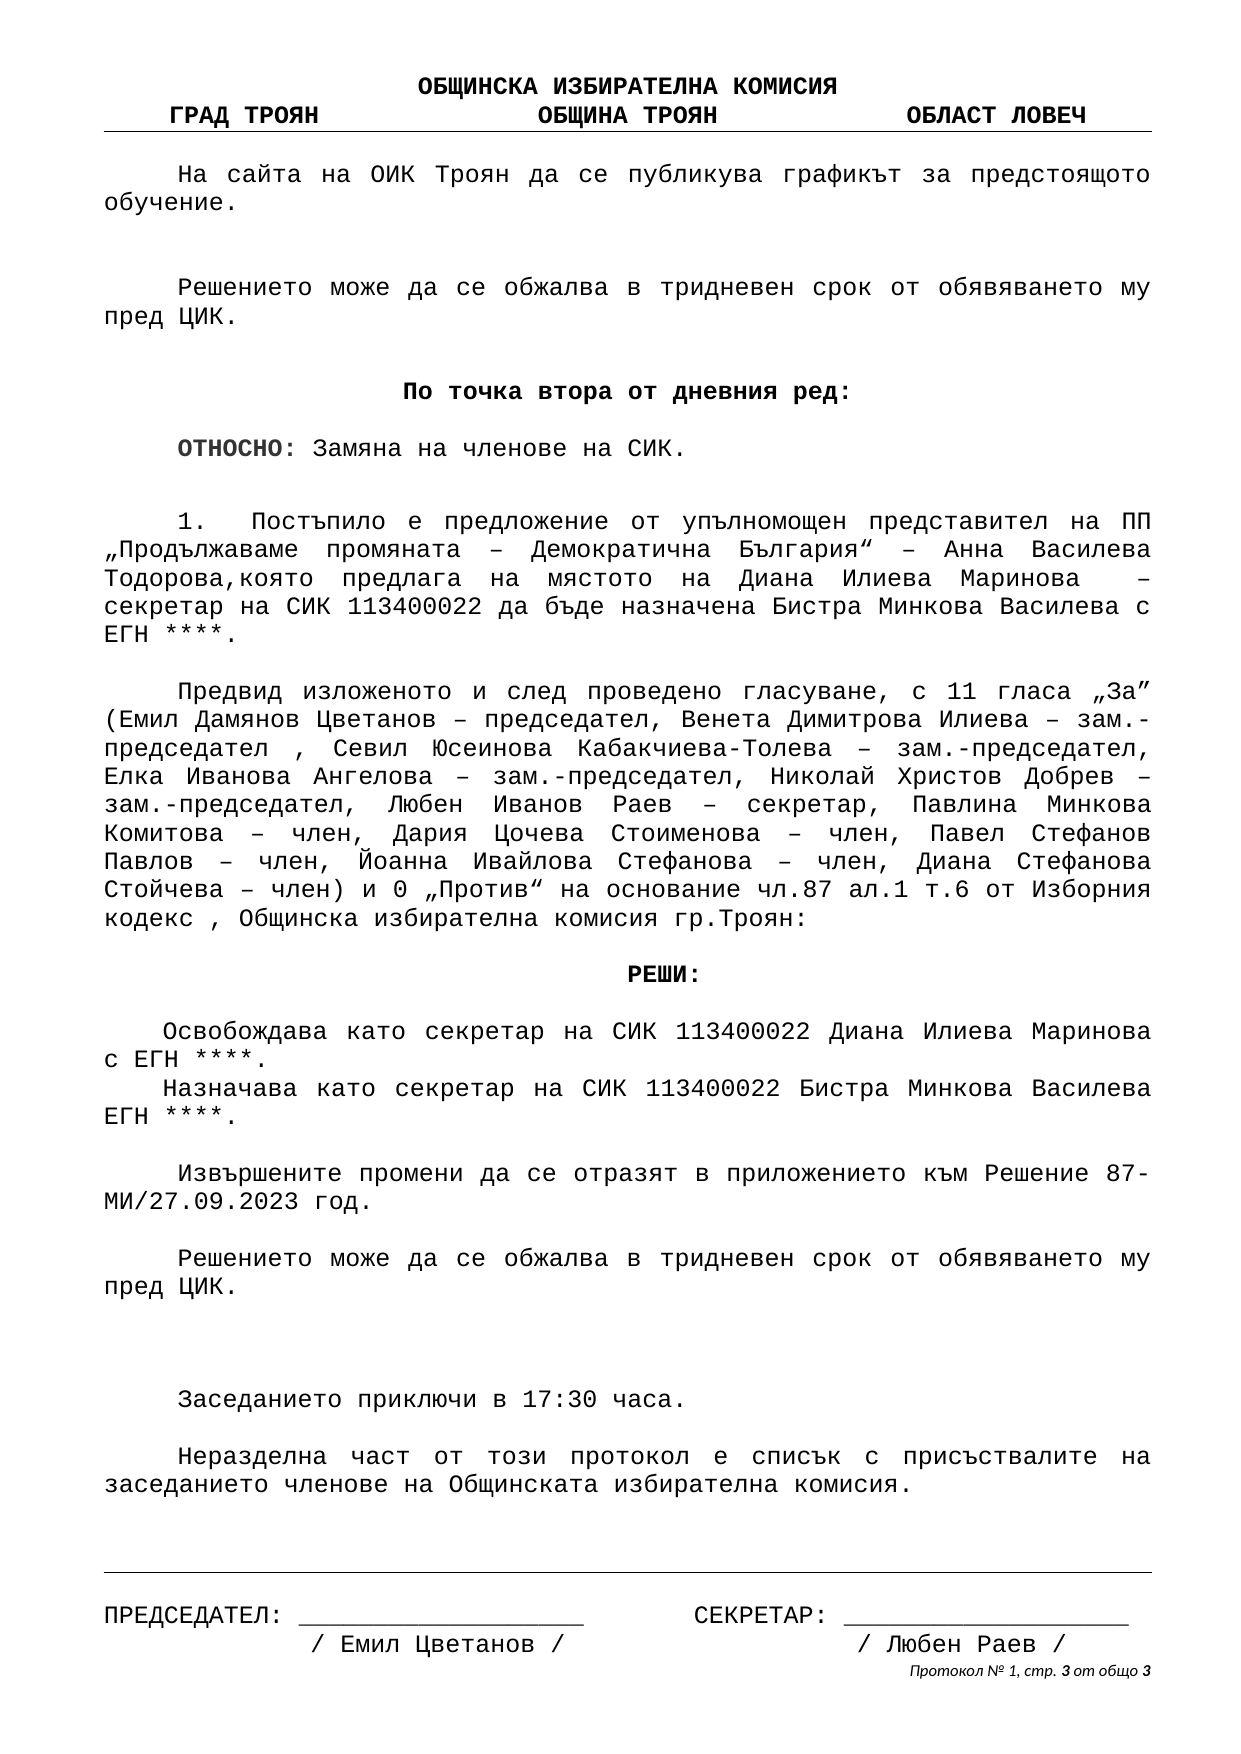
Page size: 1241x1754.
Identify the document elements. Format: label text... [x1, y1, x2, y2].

text На сайта на ОИК Троян да се публикува графикът за предстоящото обучение. [103, 162, 1152, 218]
text Назначава като секретар на СИК 113400022 Бистра Минкова Василева ЕГН ****. [103, 1075, 1152, 1132]
text Заседанието приключи в 17:30 часа. [103, 1387, 1152, 1415]
text Освобождава като секретар на СИК 113400022 Диана Илиева Маринова с ЕГН ****. [103, 1019, 1152, 1075]
text РЕШИ: [103, 962, 1152, 990]
text По точка втора от дневния ред: [103, 379, 1152, 407]
text Решението може да се обжалва в тридневен срок от обявяването му пред ЦИК. [103, 1245, 1152, 1302]
text Извършените промени да се отразят в приложението към Решение 87-МИ/27.09.2023 год. [103, 1160, 1152, 1217]
text ОТНОСНО: Замяна на членове на СИК. [103, 436, 1152, 464]
text Неразделна част от този протокол е списък с присъствалите на заседанието членове на Общинската избирателна комисия. [103, 1444, 1152, 1500]
list Постъпило е предложение от упълномощен представител на ПП „Продължаваме промяната – Демократична България“ – Анна Василева Тодорова,която предлага на мястото на Диана Илиева Маринова – секретар на СИК 113400022 да бъде назначена Бистра Минкова Василева с ЕГН ****. [103, 509, 1152, 650]
text Решението може да се обжалва в тридневен срок от обявяването му пред ЦИК. [103, 275, 1152, 332]
text Предвид изложеното и след проведено гласуване, с 11 гласа „За” (Емил Дамянов Цветанов – председател, Венета Димитрова Илиева – зам.-председател , Севил Юсеинова Кабакчиева-Толева – зам.-председател, Елка Иванова Ангелова – зам.-председател, Николай Христов Добрев – зам.-председател, Любен Иванов Раев – секретар, Павлина Минкова Комитова – член, Дария Цочева Стоименова – член, Павел Стефанов Павлов – член, Йоанна Ивайлова Стефанова – член, Диана Стефанова Стойчева – член) и 0 „Против“ на основание чл.87 ал.1 т.6 от Изборния кодекс , Общинска избирателна комисия гр.Троян: [103, 679, 1152, 934]
